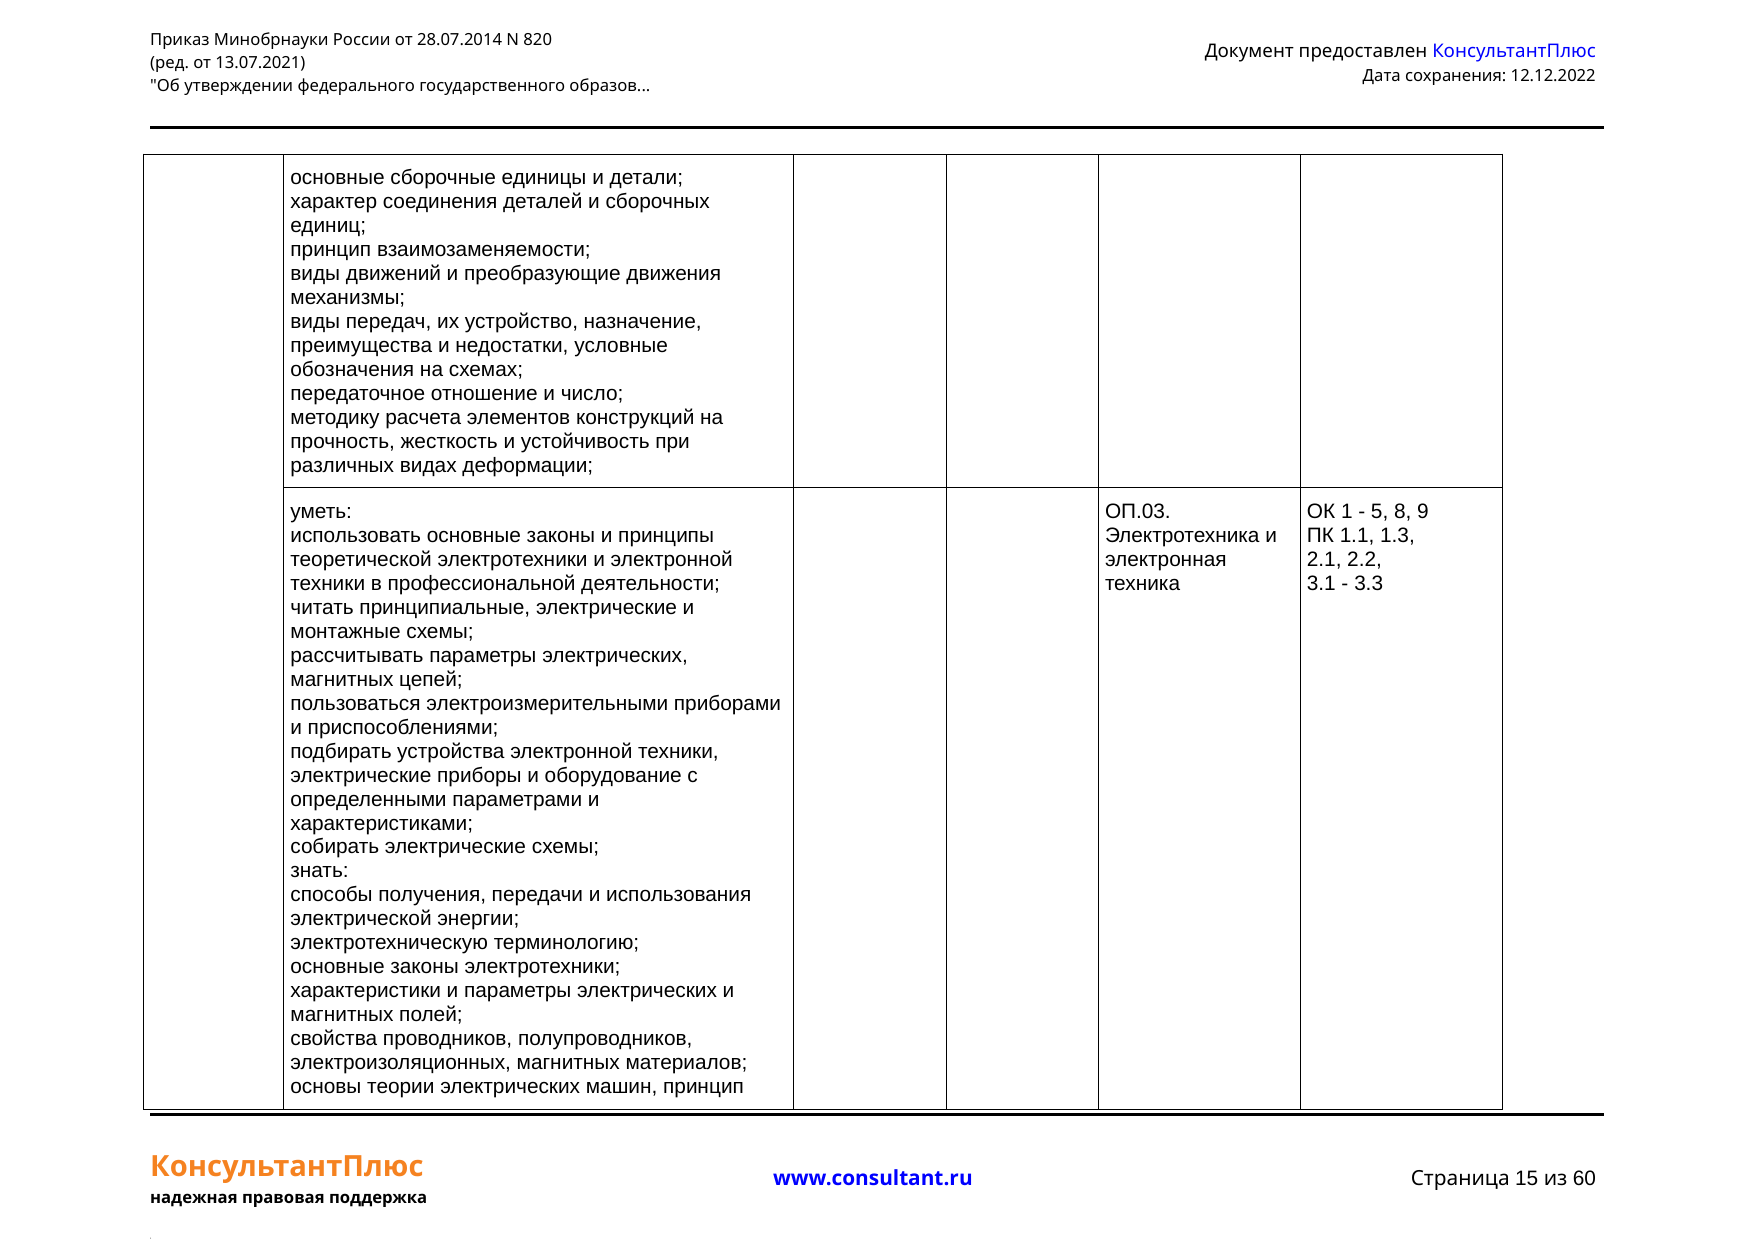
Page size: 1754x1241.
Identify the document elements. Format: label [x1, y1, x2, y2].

table_cell [1301, 155, 1502, 487]
table_cell [947, 155, 1098, 487]
table_cell [947, 488, 1098, 1108]
table_cell [794, 488, 946, 1108]
table_cell [1301, 488, 1502, 1108]
table_cell [284, 155, 793, 487]
table_cell [1099, 155, 1300, 487]
table_cell [284, 488, 793, 1108]
table_cell [794, 155, 946, 487]
table_cell [1099, 488, 1300, 1108]
